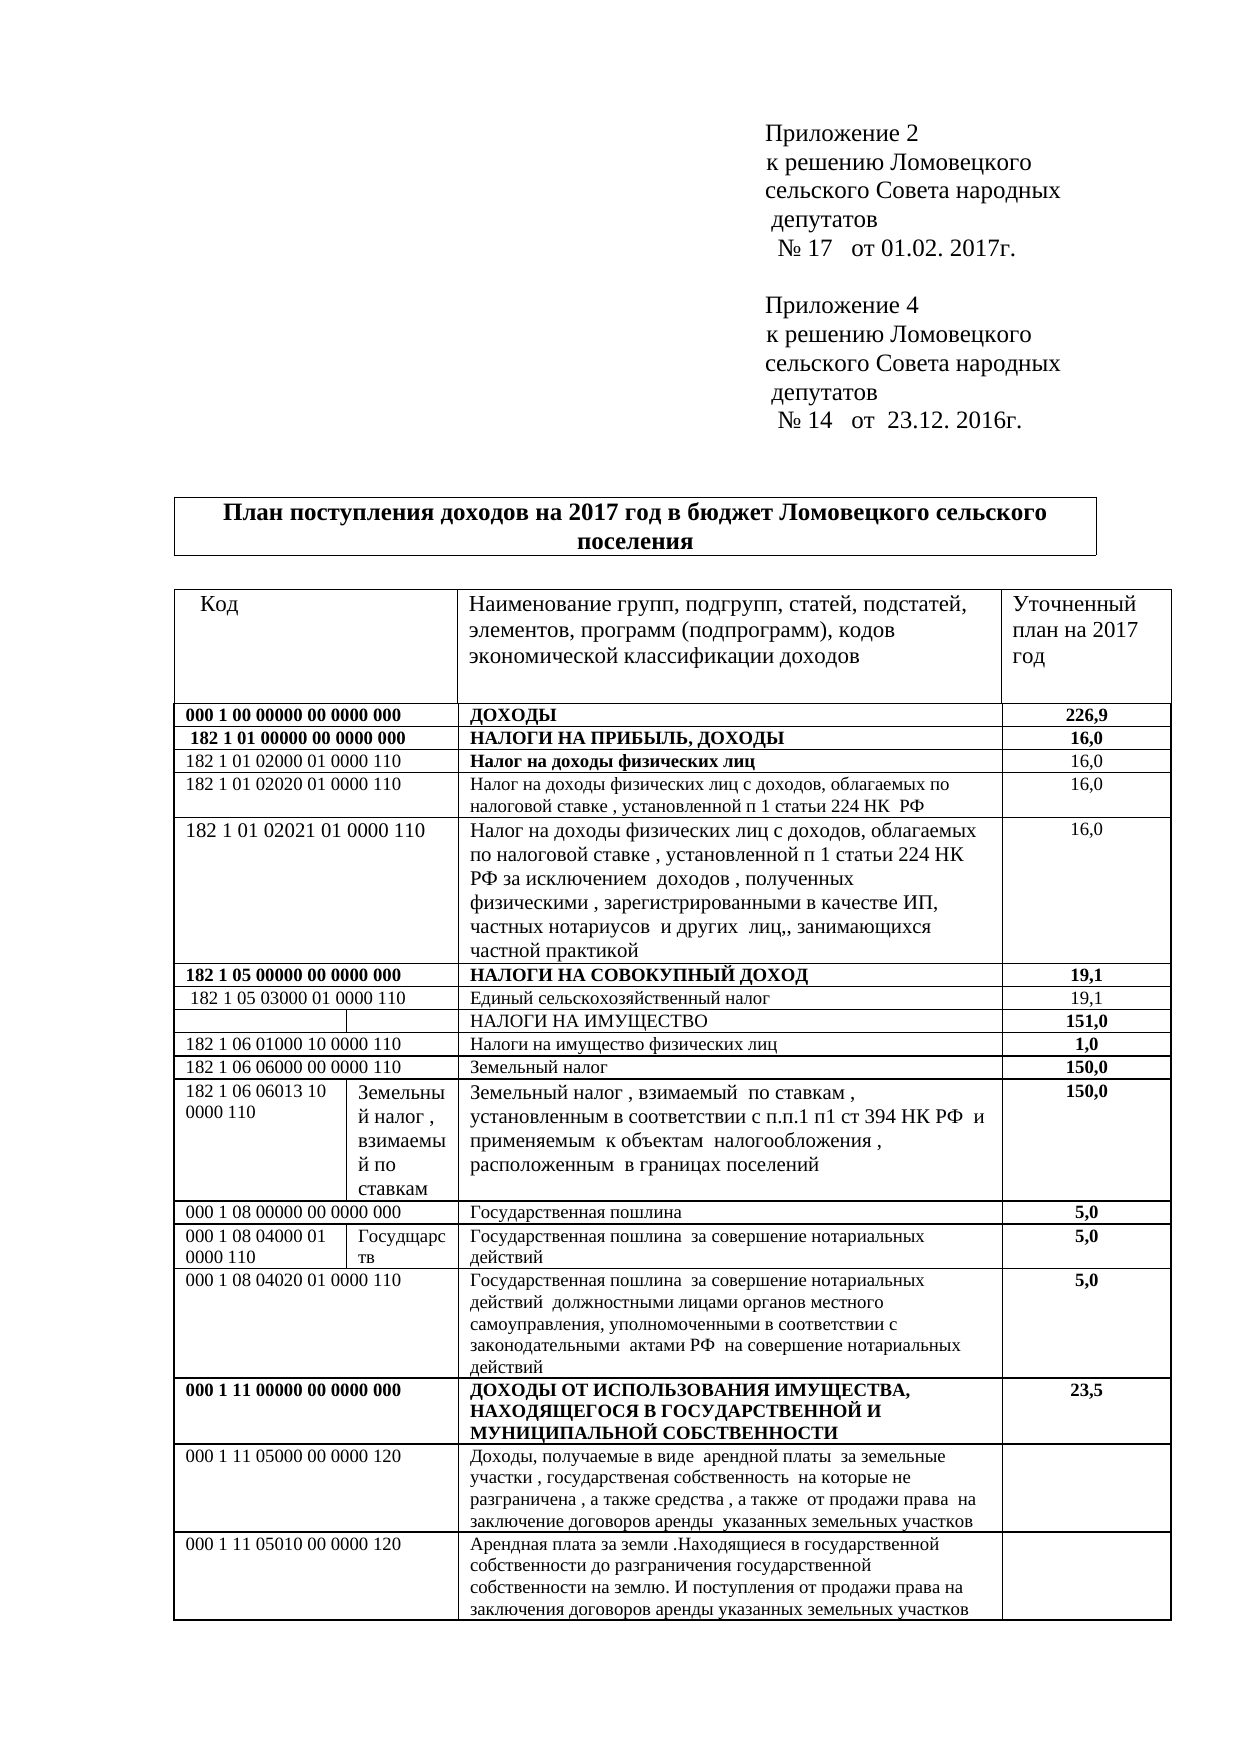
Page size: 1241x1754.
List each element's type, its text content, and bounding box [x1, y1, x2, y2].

table_cell Государственная пошлина [459, 1202, 1002, 1223]
text № 17 от 01.02. 2017г. [177, 233, 1152, 262]
table_cell 19,1 [1003, 964, 1170, 986]
table_cell Налог на доходы физических лиц [459, 750, 1002, 772]
table_cell 16,0 [1003, 818, 1170, 962]
text Приложение 2 [177, 118, 1152, 147]
table_cell 182 1 06 06013 10 0000 110 [175, 1080, 346, 1200]
table_cell Единый сельскохозяйственный налог [459, 987, 1002, 1009]
table_cell Налоги на имущество физических лиц [459, 1033, 1002, 1055]
table_cell 000 1 11 00000 00 0000 000 [175, 1379, 458, 1443]
table_header Наименование групп, подгрупп, статей, подстатей, элементов, программ (подпрограмм), кодов экономической классификации доходов [458, 590, 1001, 702]
table_cell 16,0 [1003, 773, 1170, 816]
table_cell 000 1 08 00000 00 0000 000 [175, 1202, 458, 1223]
table_cell 16,0 [1003, 750, 1170, 772]
table_cell Земельный налог , взимаемый по ставкам [347, 1080, 458, 1200]
table_header Код [175, 590, 457, 702]
table_cell 182 1 01 00000 00 0000 000 [175, 727, 458, 749]
table_cell 150,0 [1003, 1057, 1170, 1078]
text Приложение 4 [177, 291, 1152, 319]
table_cell 182 1 01 02020 01 0000 110 [175, 773, 458, 816]
table_cell ДОХОДЫ [459, 704, 1002, 726]
table_cell Доходы, получаемые в виде арендной платы за земельные участки , государственая собственность на которые не разграничена , а также средства , а также от продажи права на заключение договоров аренды указанных земельных участков [459, 1445, 1002, 1531]
table_cell 226,9 [1003, 704, 1170, 726]
table_cell 182 1 01 02021 01 0000 110 [175, 818, 458, 962]
table_cell [347, 1010, 458, 1032]
table_cell 5,0 [1003, 1202, 1170, 1223]
table_cell [175, 1010, 346, 1032]
table_header План поступления доходов на 2017 год в бюджет Ломовецкого сельского поселения [175, 498, 1096, 555]
table_header Уточненный план на 2017 год [1002, 590, 1171, 702]
table_cell НАЛОГИ НА СОВОКУПНЫЙ ДОХОД [459, 964, 1002, 986]
table_cell 182 1 05 00000 00 0000 000 [175, 964, 458, 986]
table_cell 5,0 [1003, 1225, 1170, 1268]
table_cell [1003, 1445, 1170, 1531]
table_cell Земельный налог , взимаемый по ставкам , установленным в соответствии с п.п.1 п1 ст 394 НК РФ и применяемым к объектам налогообложения , расположенным в границах поселений [459, 1080, 1002, 1200]
table_cell 16,0 [1003, 727, 1170, 749]
text сельского Совета народных [177, 176, 1152, 204]
text к решению Ломовецкого [177, 319, 1152, 348]
table_cell 000 1 11 05000 00 0000 120 [175, 1445, 458, 1531]
table_cell 182 1 06 01000 10 0000 110 [175, 1033, 458, 1055]
table_cell Госудщарств [347, 1225, 458, 1268]
text депутатов [177, 204, 1152, 233]
table_cell Государственная пошлина за совершение нотариальных действий [459, 1225, 1002, 1268]
table_cell 000 1 00 00000 00 0000 000 [175, 704, 458, 726]
table_cell 23,5 [1003, 1379, 1170, 1443]
table_cell ДОХОДЫ ОТ ИСПОЛЬЗОВАНИЯ ИМУЩЕСТВА, НАХОДЯЩЕГОСЯ В ГОСУДАРСТВЕННОЙ И МУНИЦИПАЛЬНОЙ СОБСТВЕННОСТИ [459, 1379, 1002, 1443]
table_cell 150,0 [1003, 1080, 1170, 1200]
text № 14 от 23.12. 2016г. [177, 406, 1152, 434]
table_cell Государственная пошлина за совершение нотариальных действий должностными лицами органов местного самоуправления, уполномоченными в соответствии с законодательными актами РФ на совершение нотариальных действий [459, 1269, 1002, 1377]
table_cell [1003, 1533, 1170, 1619]
text сельского Совета народных [177, 348, 1152, 377]
table_cell НАЛОГИ НА ПРИБЫЛЬ, ДОХОДЫ [459, 727, 1002, 749]
table_cell 000 1 11 05010 00 0000 120 [175, 1533, 458, 1619]
text депутатов [177, 377, 1152, 406]
table_cell 5,0 [1003, 1269, 1170, 1377]
table_cell 151,0 [1003, 1010, 1170, 1032]
text к решению Ломовецкого [177, 147, 1152, 176]
table_cell 000 1 08 04020 01 0000 110 [175, 1269, 458, 1377]
table_cell 000 1 08 04000 01 0000 110 [175, 1225, 346, 1268]
table_cell Налог на доходы физических лиц с доходов, облагаемых по налоговой ставке , установленной п 1 статьи 224 НК РФ за исключением доходов , полученных физическими , зарегистрированными в качестве ИП, частных нотариусов и других лиц,, занимающихся частной практикой [459, 818, 1002, 962]
table_cell НАЛОГИ НА ИМУЩЕСТВО [459, 1010, 1002, 1032]
table_cell Земельный налог [459, 1057, 1002, 1078]
table_cell Налог на доходы физических лиц с доходов, облагаемых по налоговой ставке , установленной п 1 статьи 224 НК РФ [459, 773, 1002, 816]
table_cell 182 1 01 02000 01 0000 110 [175, 750, 458, 772]
table_cell 19,1 [1003, 987, 1170, 1009]
table_cell 1,0 [1003, 1033, 1170, 1055]
table_cell Арендная плата за земли .Находящиеся в государственной собственности до разграничения государственной собственности на землю. И поступления от продажи права на заключения договоров аренды указанных земельных участков [459, 1533, 1002, 1619]
table_cell 182 1 05 03000 01 0000 110 [175, 987, 458, 1009]
table_cell 182 1 06 06000 00 0000 110 [175, 1057, 458, 1078]
